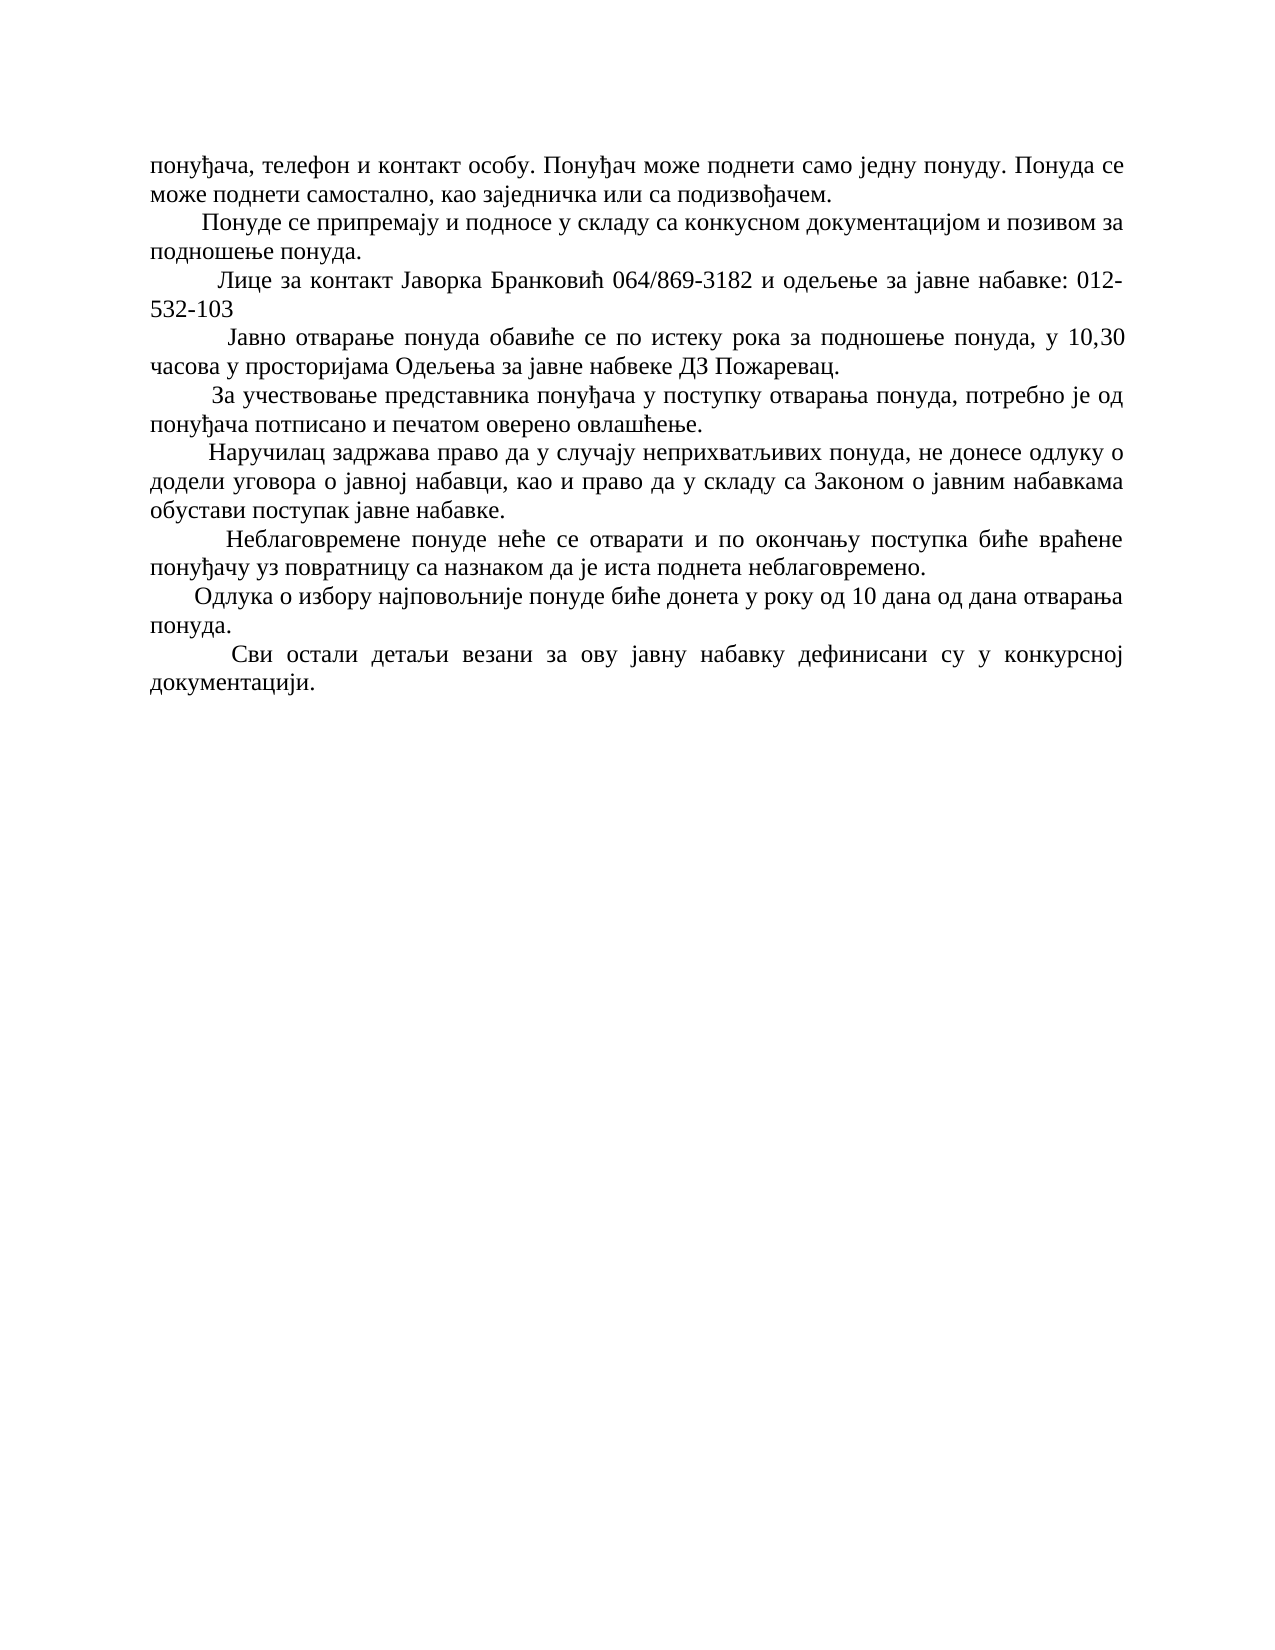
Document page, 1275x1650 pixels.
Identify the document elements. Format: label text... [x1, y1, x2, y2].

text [150, 150, 1125, 207]
text Јавно отварање понуда обавиће се по истеку рока за подношење понуда, у 10,30 часова у просторијама Одељења за јавне набвеке ДЗ Пожаревац. [150, 322, 1125, 380]
text За учествовање представника понуђача у поступку отварања понуда, потребно је од понуђача потписано и печатом оверено овлашћење. [150, 380, 1125, 437]
text Понуде се припремају и подносе у складу са конкусном документацијом и позивом за подношење понуда. [150, 207, 1125, 265]
text Неблаговремене понуде неће се отварати и по окончању поступка биће враћене понуђачу уз повратницу са назнаком да је иста поднета неблаговремено. [150, 524, 1125, 581]
text Наручилац задржава право да у случају неприхватљивих понуда, не донесе одлуку о додели уговора о јавној набавци, као и право да у складу са Законом о јавним набавкама обустави поступак јавне набавке. [150, 437, 1125, 524]
text Лице за контакт Јаворка Бранковић 064/869-3182 и одељење за јавне набавке: 012-532-103 [150, 265, 1125, 322]
text Одлука о избору најповољније понуде биће донета у року од 10 дана од дана отварања понуда. [150, 581, 1125, 639]
text Сви остали детаљи везани за ову јавну набавку дефинисани су у конкурсној документацији. [150, 639, 1125, 696]
